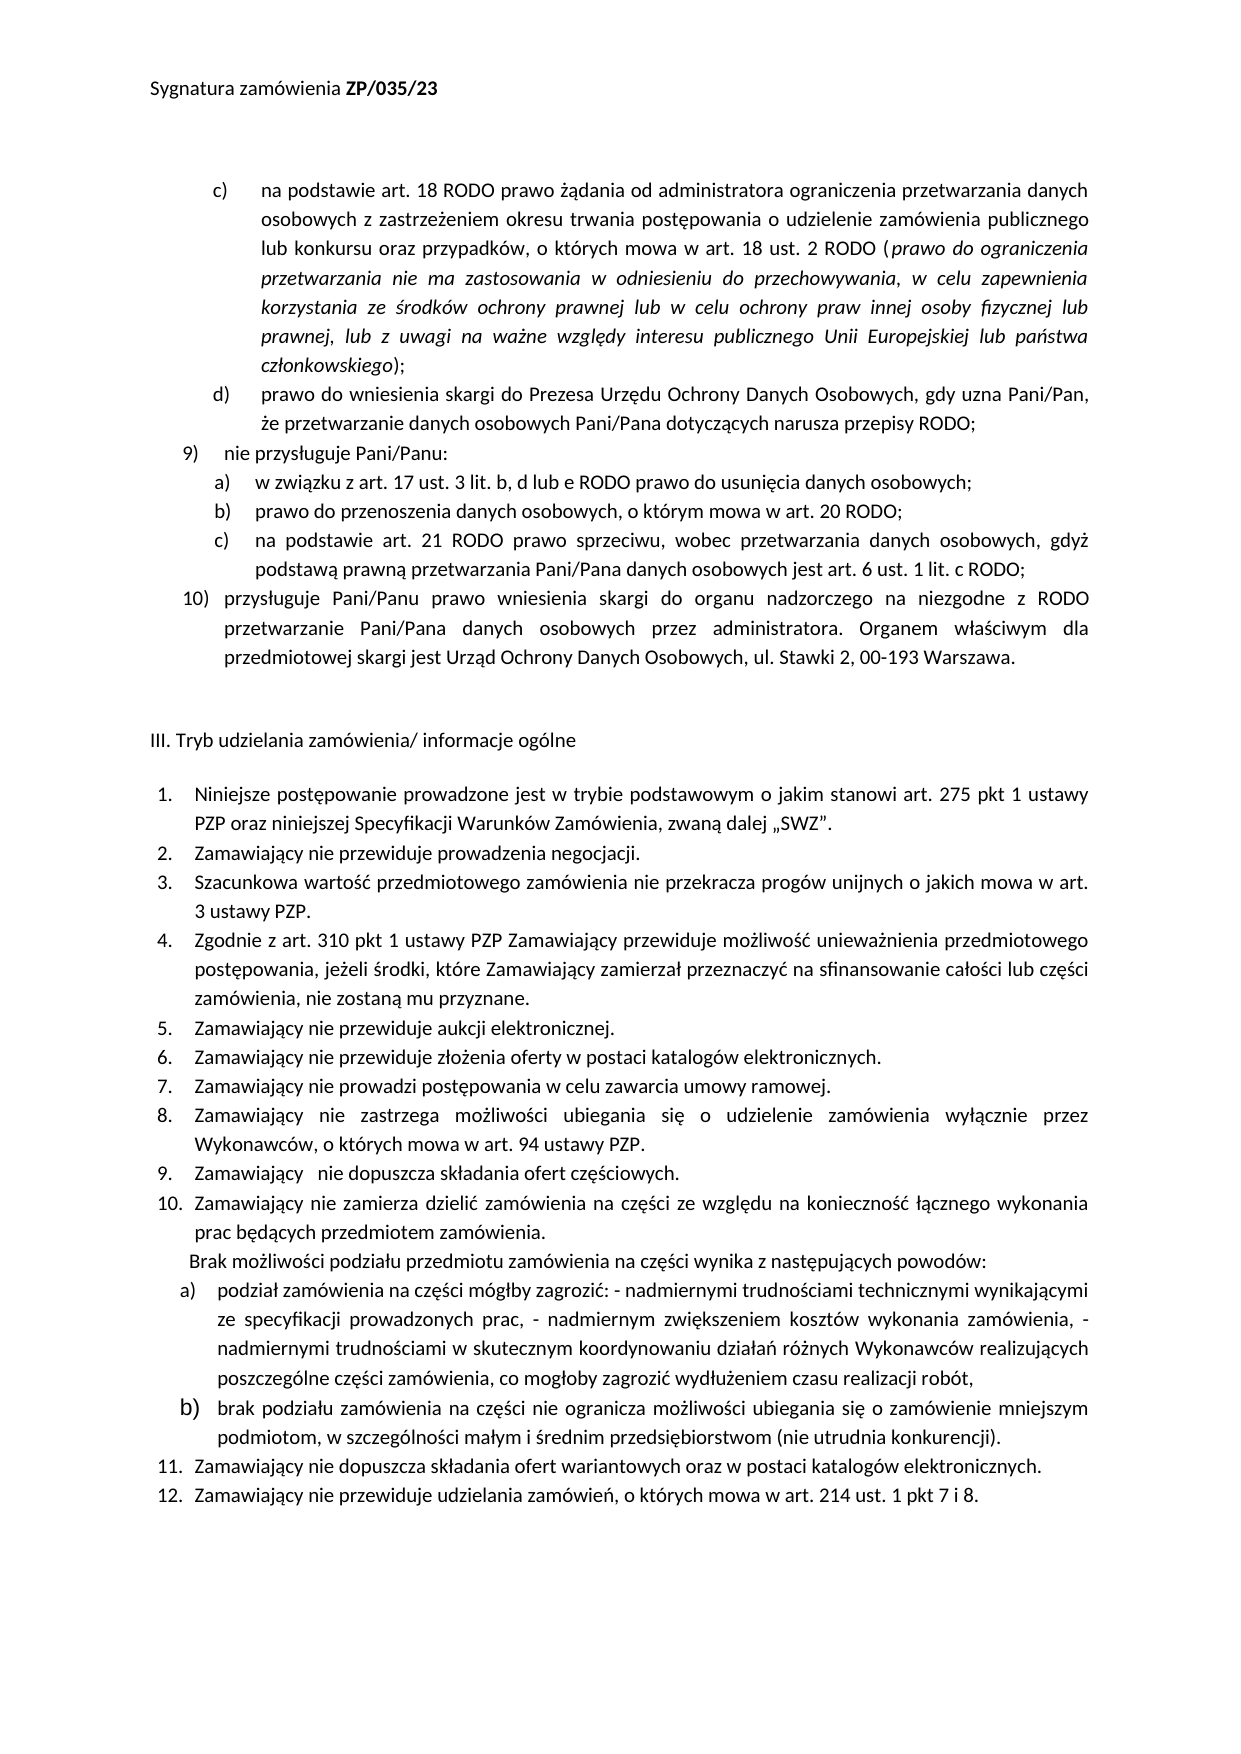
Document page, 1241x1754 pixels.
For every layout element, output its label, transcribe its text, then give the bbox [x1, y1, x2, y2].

list Brak możliwości podziału przedmiotu zamówienia na części wynika z następujących powodów: [179, 1248, 1090, 1273]
list Zamawiający nie przewiduje udzielania zamówień, o których mowa w art. 214 ust. 1 pkt 7 i 8. [157, 1483, 1090, 1508]
list Zgodnie z art. 310 pkt 1 ustawy PZP Zamawiający przewiduje możliwość unieważnienia przedmiotowego postępowania, jeżeli środki, które Zamawiający zamierzał przeznaczyć na sfinansowanie całości lub części zamówienia, nie zostaną mu przyznane. [157, 927, 1090, 1011]
list nie przysługuje Pani/Panu: [182, 440, 1090, 465]
list przysługuje Pani/Panu prawo wniesienia skargi do organu nadzorczego na niezgodne z RODO przetwarzanie Pani/Pana danych osobowych przez administratora. Organem właściwym dla przedmiotowej skargi jest Urząd Ochrony Danych Osobowych, ul. Stawki 2, 00-193 Warszawa. [182, 586, 1090, 669]
list Niniejsze postępowanie prowadzone jest w trybie podstawowym o jakim stanowi art. 275 pkt 1 ustawy PZP oraz niniejszej Specyfikacji Warunków Zamówienia, zwaną dalej „SWZ”. [157, 781, 1090, 836]
subtitle III. Tryb udzielania zamówienia/ informacje ogólne [150, 727, 1090, 753]
list na podstawie art. 18 RODO prawo żądania od administratora ograniczenia przetwarzania danych osobowych z zastrzeżeniem okresu trwania postępowania o udzielenie zamówienia publicznego lub konkursu oraz przypadków, o których mowa w art. 18 ust. 2 RODO (prawo do ograniczenia przetwarzania nie ma zastosowania w odniesieniu do przechowywania, w celu zapewnienia korzystania ze środków ochrony prawnej lub w celu ochrony praw innej osoby fizycznej lub prawnej, lub z uwagi na ważne względy interesu publicznego Unii Europejskiej lub państwa członkowskiego); [213, 177, 1090, 378]
list w związku z art. 17 ust. 3 lit. b, d lub e RODO prawo do usunięcia danych osobowych; [214, 469, 1090, 494]
list Zamawiający nie zastrzega możliwości ubiegania się o udzielenie zamówienia wyłącznie przez Wykonawców, o których mowa w art. 94 ustawy PZP. [157, 1102, 1090, 1157]
list prawo do przenoszenia danych osobowych, o którym mowa w art. 20 RODO; [214, 498, 1090, 523]
list Zamawiający nie przewiduje złożenia oferty w postaci katalogów elektronicznych. [157, 1044, 1090, 1069]
list brak podziału zamówienia na części nie ogranicza możliwości ubiegania się o zamówienie mniejszym podmiotom, w szczególności małym i średnim przedsiębiorstwom (nie utrudnia konkurencji). [179, 1394, 1090, 1450]
list Zamawiający nie dopuszcza składania ofert wariantowych oraz w postaci katalogów elektronicznych. [157, 1453, 1090, 1479]
list prawo do wniesienia skargi do Prezesa Urzędu Ochrony Danych Osobowych, gdy uzna Pani/Pan, że przetwarzanie danych osobowych Pani/Pana dotyczących narusza przepisy RODO; [213, 381, 1090, 436]
list Zamawiający nie zamierza dzielić zamówienia na części ze względu na konieczność łącznego wykonania prac będących przedmiotem zamówienia. [157, 1190, 1090, 1244]
list podział zamówienia na części mógłby zagrozić: - nadmiernymi trudnościami technicznymi wynikającymi ze specyfikacji prowadzonych prac, - nadmiernym zwiększeniem kosztów wykonania zamówienia, - nadmiernymi trudnościami w skutecznym koordynowaniu działań różnych Wykonawców realizujących poszczególne części zamówienia, co mogłoby zagrozić wydłużeniem czasu realizacji robót, [179, 1277, 1090, 1390]
list Szacunkowa wartość przedmiotowego zamówienia nie przekracza progów unijnych o jakich mowa w art. 3 ustawy PZP. [157, 869, 1090, 923]
list Zamawiający nie prowadzi postępowania w celu zawarcia umowy ramowej. [157, 1073, 1090, 1098]
list na podstawie art. 21 RODO prawo sprzeciwu, wobec przetwarzania danych osobowych, gdyż podstawą prawną przetwarzania Pani/Pana danych osobowych jest art. 6 ust. 1 lit. c RODO; [214, 527, 1090, 582]
list Zamawiający nie przewiduje prowadzenia negocjacji. [157, 840, 1090, 865]
list Zamawiający nie dopuszcza składania ofert częściowych. [157, 1161, 1090, 1186]
list Zamawiający nie przewiduje aukcji elektronicznej. [157, 1015, 1090, 1040]
